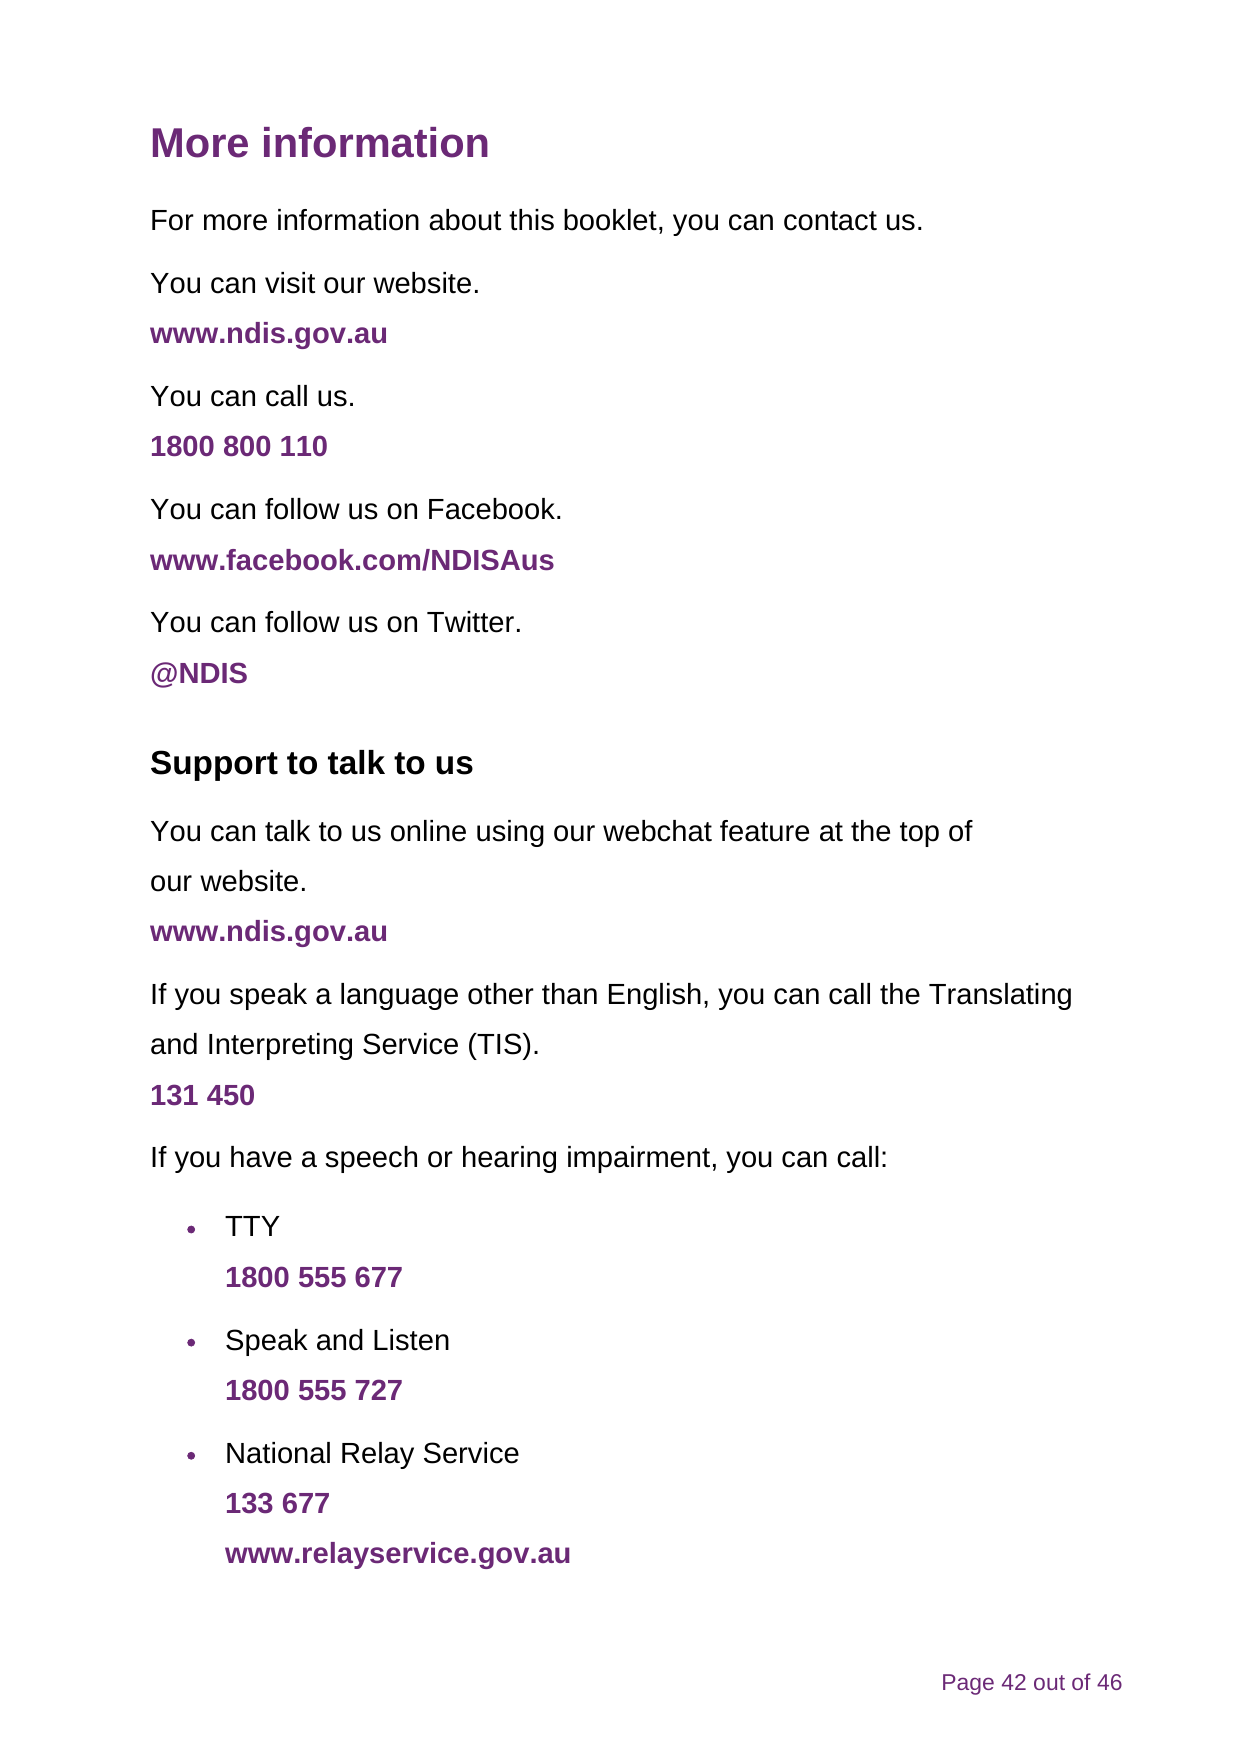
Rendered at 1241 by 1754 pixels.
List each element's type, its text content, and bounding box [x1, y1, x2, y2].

list TTY 1800 555 677 [179, 1208, 1131, 1293]
text If you speak a language other than English, you can call the Translating and Interpreting Service (TIS). 131 450 [142, 974, 1131, 1111]
text You can visit our website. www.ndis.gov.au [142, 263, 1131, 350]
list Speak and Listen 1800 555 727 [179, 1319, 1131, 1406]
text You can follow us on Facebook. www.facebook.com/NDISAus [142, 489, 1131, 576]
text You can talk to us online using our webchat feature at the top of our website. www.ndis.gov.au [142, 810, 1131, 948]
text If you have a speech or hearing impairment, you can call: [142, 1137, 1131, 1176]
list National Relay Service 133 677 www.relayservice.gov.au [179, 1433, 1131, 1572]
subtitle Support to talk to us [142, 740, 1131, 782]
text You can call us. 1800 800 110 [142, 376, 1131, 463]
text For more information about this booklet, you can contact us. [142, 200, 1131, 237]
text You can follow us on Twitter. @NDIS [142, 602, 1131, 689]
subtitle More information [142, 117, 1131, 167]
